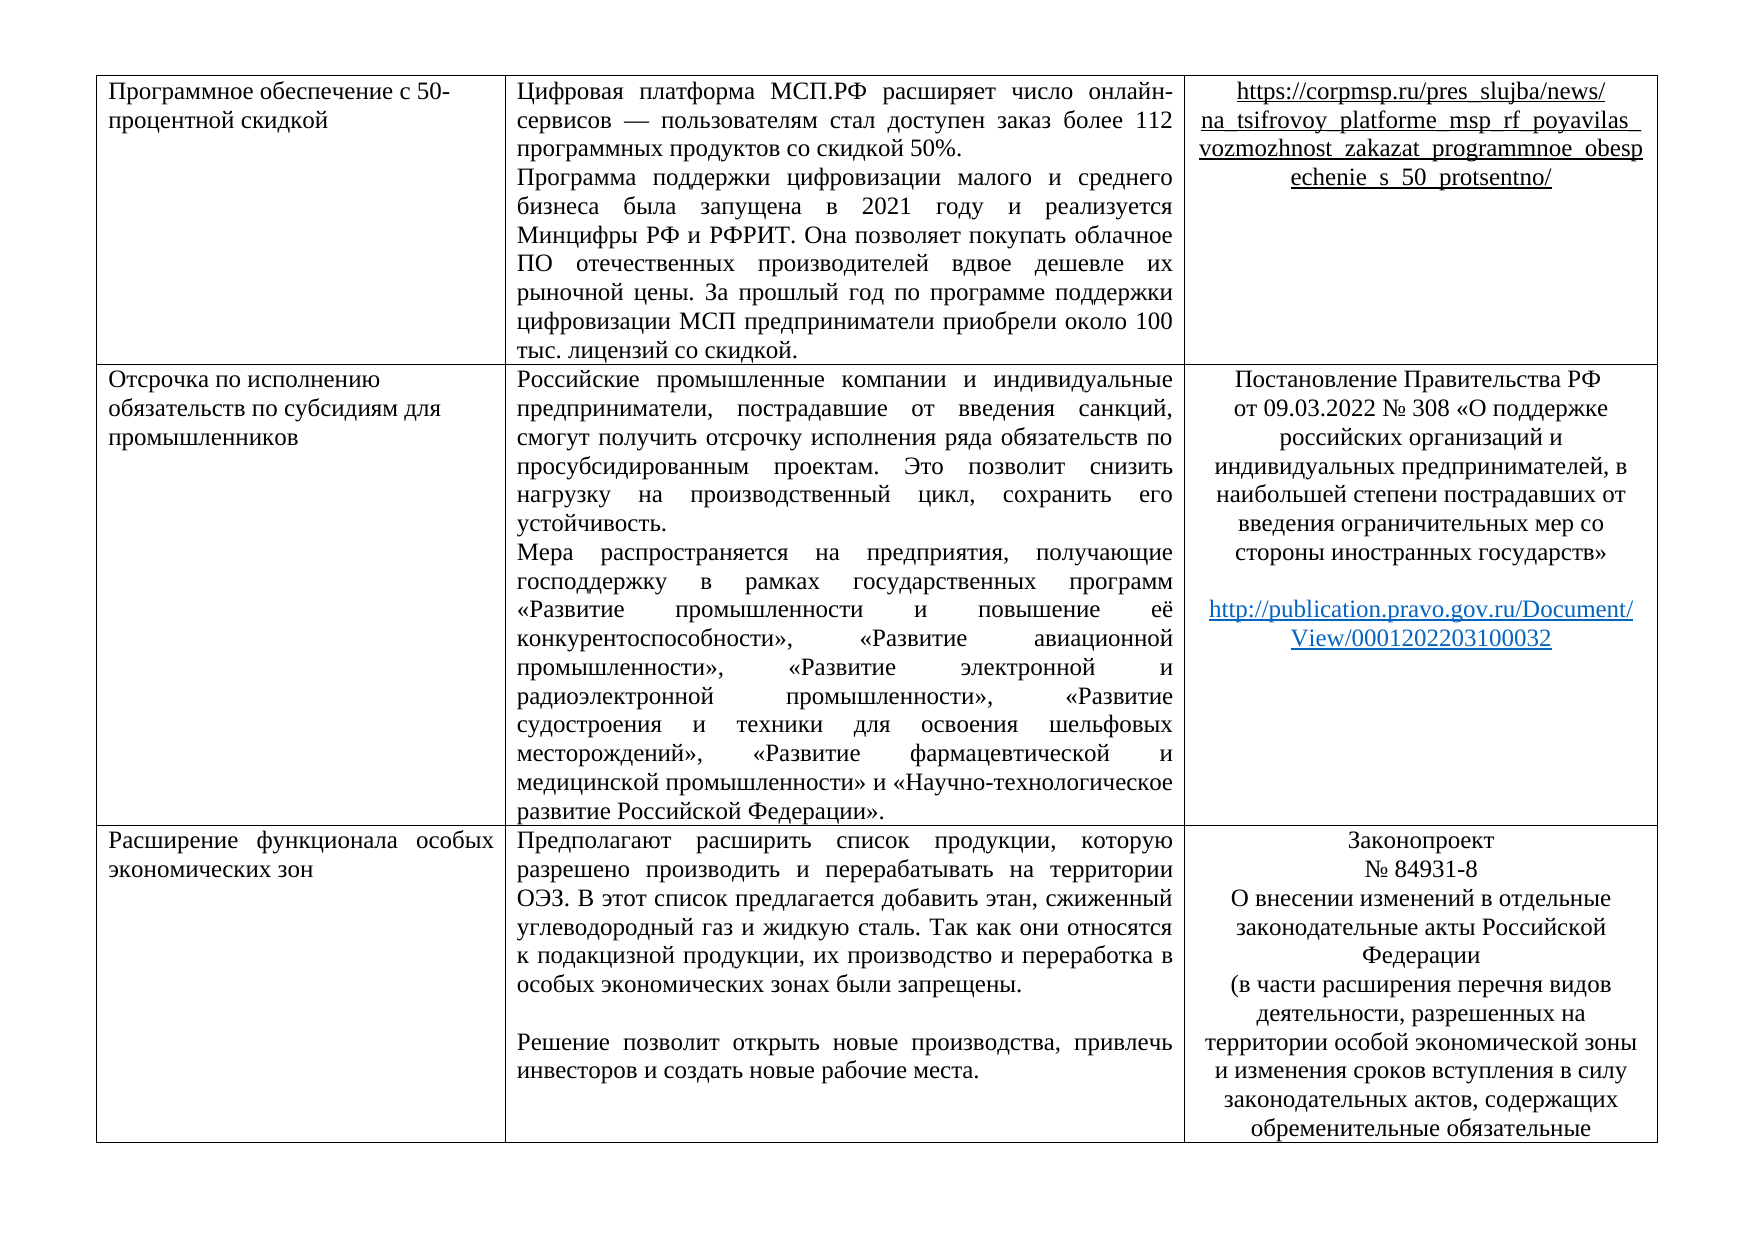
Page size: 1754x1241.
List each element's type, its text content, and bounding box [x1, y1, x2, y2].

table_cell Отсрочка по исполнению обязательств по субсидиям для промышленников [97, 365, 505, 824]
table_cell https://corpmsp.ru/pres_slujba/news/na_tsifrovoy_platforme_msp_rf_poyavilas_vozmozhnost_zakazat_programmnoe_obespechenie_s_50_protsentno/ [1185, 76, 1657, 363]
table_cell Цифровая платформа МСП.РФ расширяет число онлайн-сервисов — пользователям стал доступен заказ более 112 программных продуктов со скидкой 50%. Программа поддержки цифровизации малого и среднего бизнеса была запущена в 2021 году и реализуется Минцифры РФ и РФРИТ. Она позволяет покупать облачное ПО отечественных производителей вдвое дешевле их рыночной цены. За прошлый год по программе поддержки цифровизации МСП предприниматели приобрели около 100 тыс. лицензий со скидкой. [506, 76, 1184, 363]
table_cell Российские промышленные компании и индивидуальные предприниматели, пострадавшие от введения санкций, смогут получить отсрочку исполнения ряда обязательств по просубсидированным проектам. Это позволит снизить нагрузку на производственный цикл, сохранить его устойчивость. Мера распространяется на предприятия, получающие господдержку в рамках государственных программ «Развитие промышленности и повышение её конкурентоспособности», «Развитие авиационной промышленности», «Развитие электронной и радиоэлектронной промышленности», «Развитие судостроения и техники для освоения шельфовых месторождений», «Развитие фармацевтической и медицинской промышленности» и «Научно-технологическое развитие Российской Федерации». [506, 365, 1184, 824]
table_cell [97, 826, 505, 1142]
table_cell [506, 826, 1184, 1142]
table_cell Программное обеспечение с 50-процентной скидкой [97, 76, 505, 363]
table_cell Постановление Правительства РФ от 09.03.2022 № 308 «О поддержке российских организаций и индивидуальных предпринимателей, в наибольшей степени пострадавших от введения ограничительных мер со стороны иностранных государств» http://publication.pravo.gov.ru/Document/View/0001202203100032 [1185, 365, 1657, 824]
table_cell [1185, 826, 1657, 1142]
